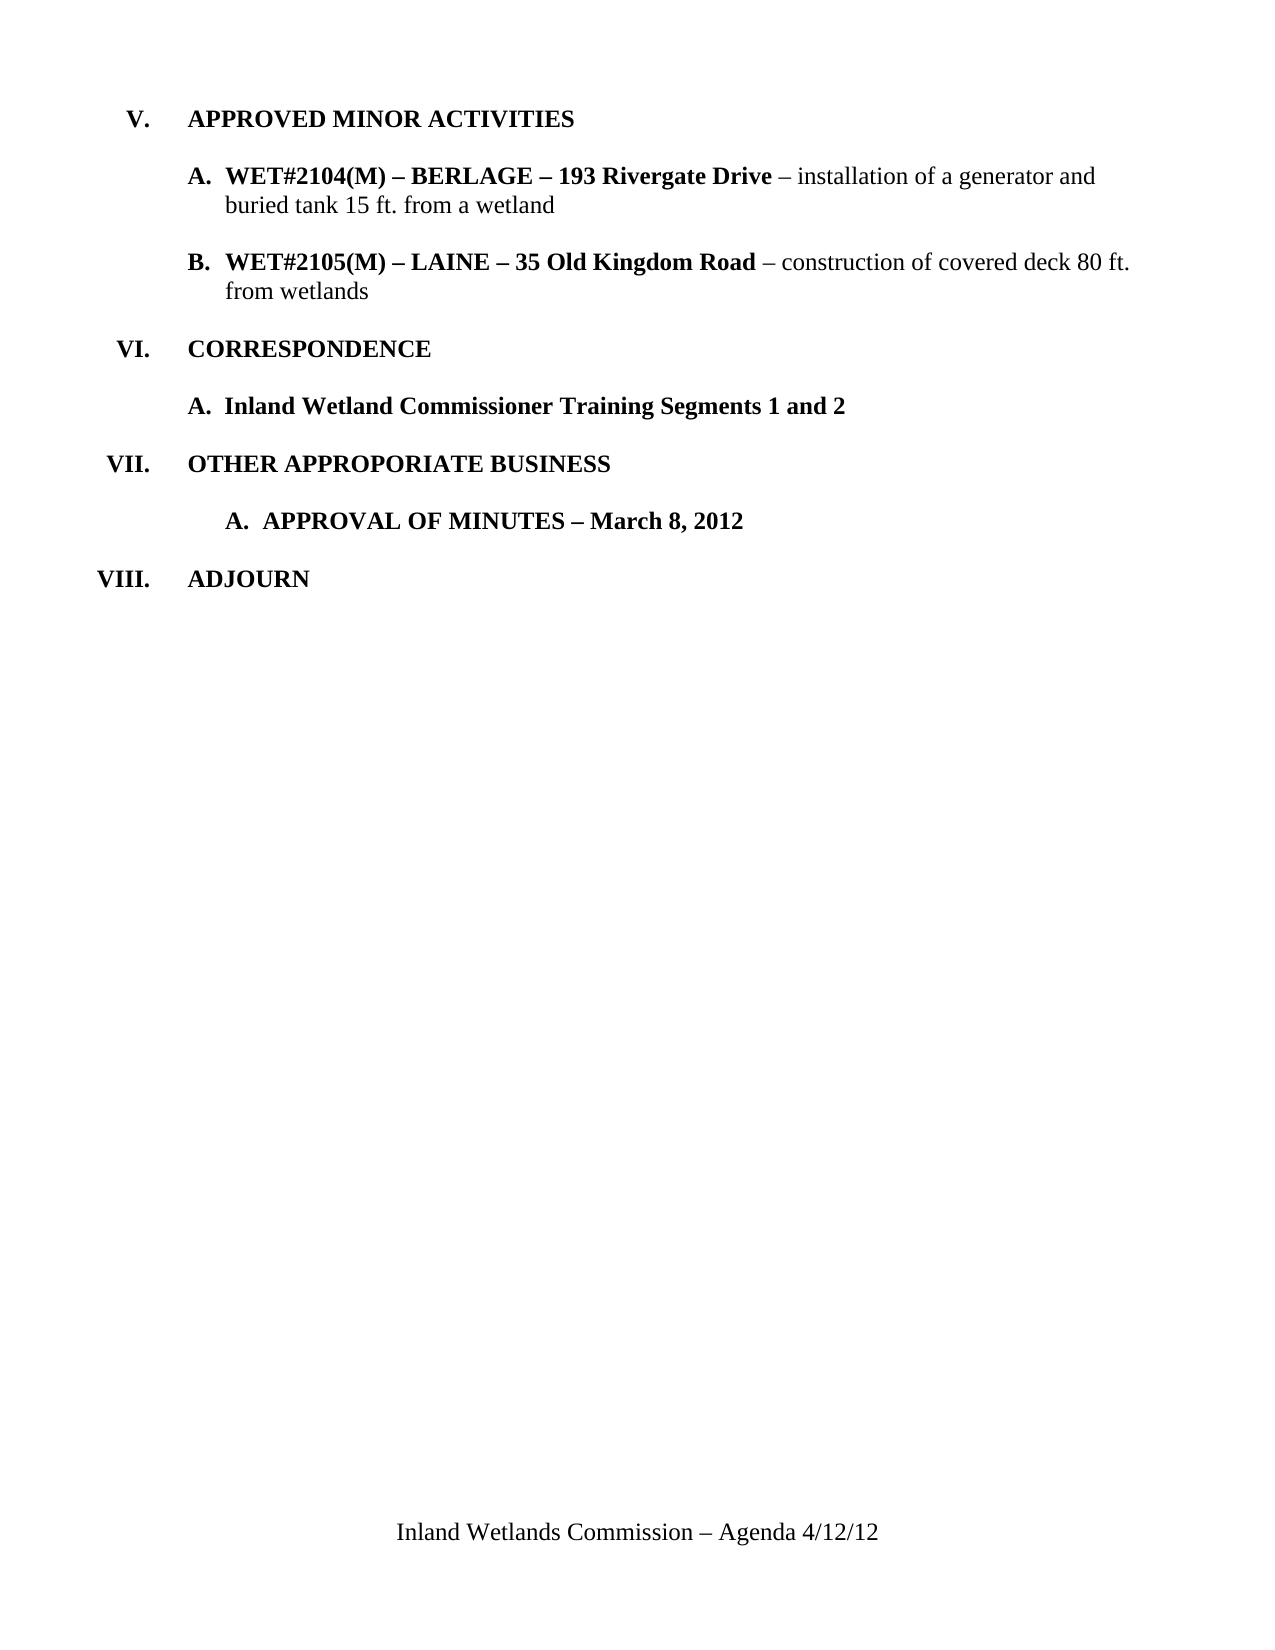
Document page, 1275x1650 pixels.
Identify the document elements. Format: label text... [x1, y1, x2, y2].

list WET#2105(M) – LAINE – 35 Old Kingdom Road – construction of covered deck 80 ft. from wetlands [187, 247, 1162, 305]
list A. Inland Wetland Commissioner Training Segments 1 and 2 [187, 391, 1162, 420]
list ADJOURN [150, 564, 1162, 592]
list OTHER APPROPORIATE BUSINESS [150, 449, 1162, 477]
list CORRESPONDENCE [150, 334, 1162, 362]
list APPROVAL OF MINUTES – March 8, 2012 [225, 506, 1162, 535]
list WET#2104(M) – BERLAGE – 193 Rivergate Drive – installation of a generator and buried tank 15 ft. from a wetland [187, 161, 1162, 219]
list APPROVED MINOR ACTIVITIES [150, 104, 1162, 132]
